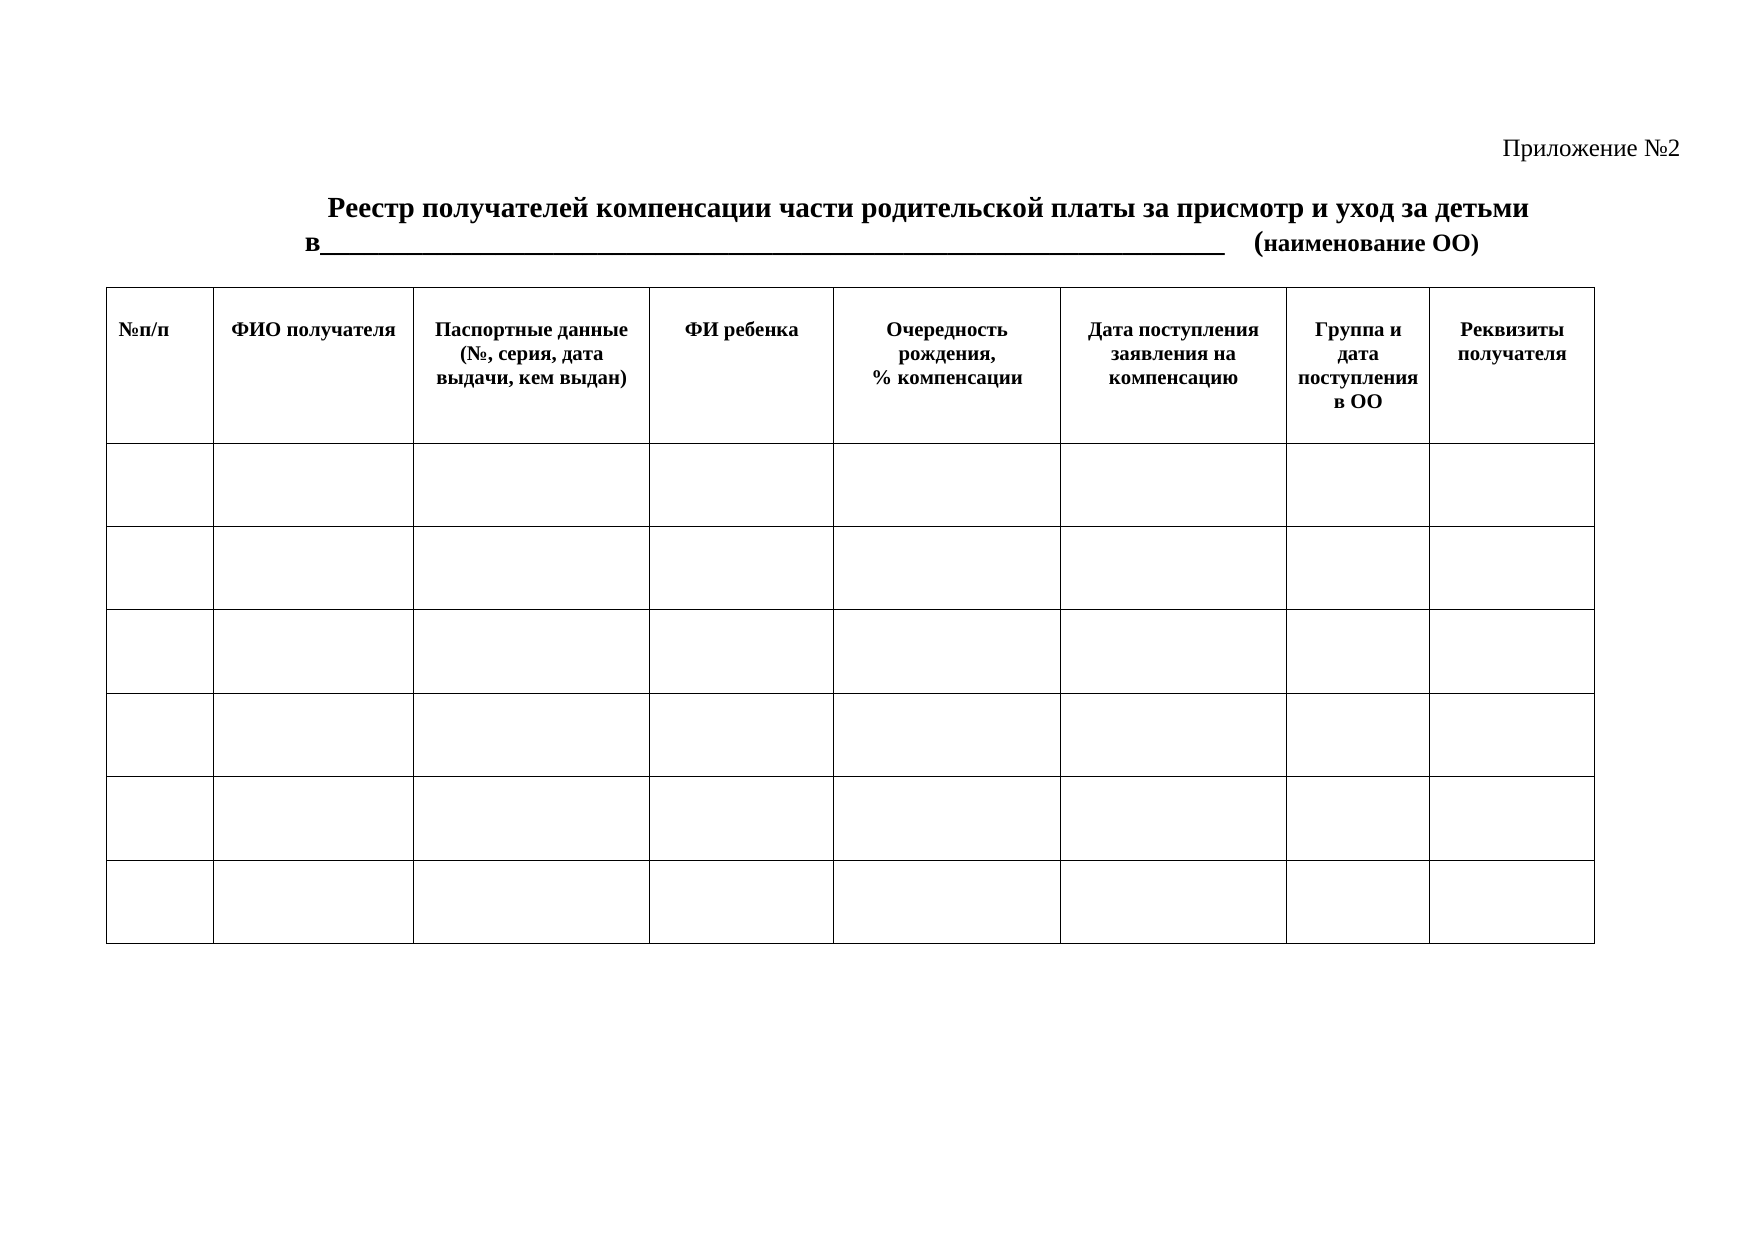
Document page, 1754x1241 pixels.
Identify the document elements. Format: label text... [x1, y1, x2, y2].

table_cell [650, 527, 833, 609]
table_cell [834, 610, 1060, 693]
table_cell [107, 610, 213, 693]
table_cell [1287, 527, 1429, 609]
table_header ФИО получателя [214, 288, 413, 442]
table_cell [107, 777, 213, 859]
table_cell [1061, 610, 1286, 693]
table_cell [834, 444, 1060, 526]
table_cell [414, 527, 649, 609]
table_cell [214, 444, 413, 526]
table_cell [1287, 777, 1429, 859]
table_cell [834, 861, 1060, 943]
table_cell [1287, 694, 1429, 776]
table_cell [414, 777, 649, 859]
table_cell [1430, 527, 1594, 609]
table_cell [414, 694, 649, 776]
table_cell [1430, 777, 1594, 859]
table_cell [650, 694, 833, 776]
table_cell [1287, 444, 1429, 526]
table_cell [1061, 444, 1286, 526]
table_cell [214, 861, 413, 943]
table_cell [1287, 610, 1429, 693]
table_cell [214, 610, 413, 693]
table_cell [214, 694, 413, 776]
table_cell [1061, 694, 1286, 776]
table_header Группа и дата поступления в ОО [1287, 288, 1429, 442]
table_header №п/п [107, 288, 213, 442]
table_cell [650, 610, 833, 693]
table_cell [414, 861, 649, 943]
table_cell [1430, 694, 1594, 776]
table_cell [1430, 861, 1594, 943]
table_header Реквизиты получателя [1430, 288, 1594, 442]
text Реестр получателей компенсации части родительской платы за присмотр и уход за детьми в______________________________________________________________ (наименование ОО) [103, 191, 1680, 258]
table_cell [1430, 610, 1594, 693]
table_cell [414, 610, 649, 693]
table_cell [1061, 861, 1286, 943]
table_cell [834, 694, 1060, 776]
table_cell [1430, 444, 1594, 526]
table_cell [1287, 861, 1429, 943]
table_cell [107, 694, 213, 776]
table_cell [1061, 777, 1286, 859]
text Приложение №2 [103, 133, 1680, 161]
table_cell [834, 527, 1060, 609]
table_cell [107, 444, 213, 526]
table_header ФИ ребенка [650, 288, 833, 442]
table_cell [1061, 527, 1286, 609]
table_cell [650, 444, 833, 526]
table_header Очередность рождения, % компенсации [834, 288, 1060, 442]
table_cell [414, 444, 649, 526]
table_cell [834, 777, 1060, 859]
table_cell [214, 777, 413, 859]
table_cell [650, 861, 833, 943]
table_cell [107, 527, 213, 609]
table_header Паспортные данные (№, серия, дата выдачи, кем выдан) [414, 288, 649, 442]
table_cell [107, 861, 213, 943]
table_cell [650, 777, 833, 859]
table_cell [214, 527, 413, 609]
table_header Дата поступления заявления на компенсацию [1061, 288, 1286, 442]
